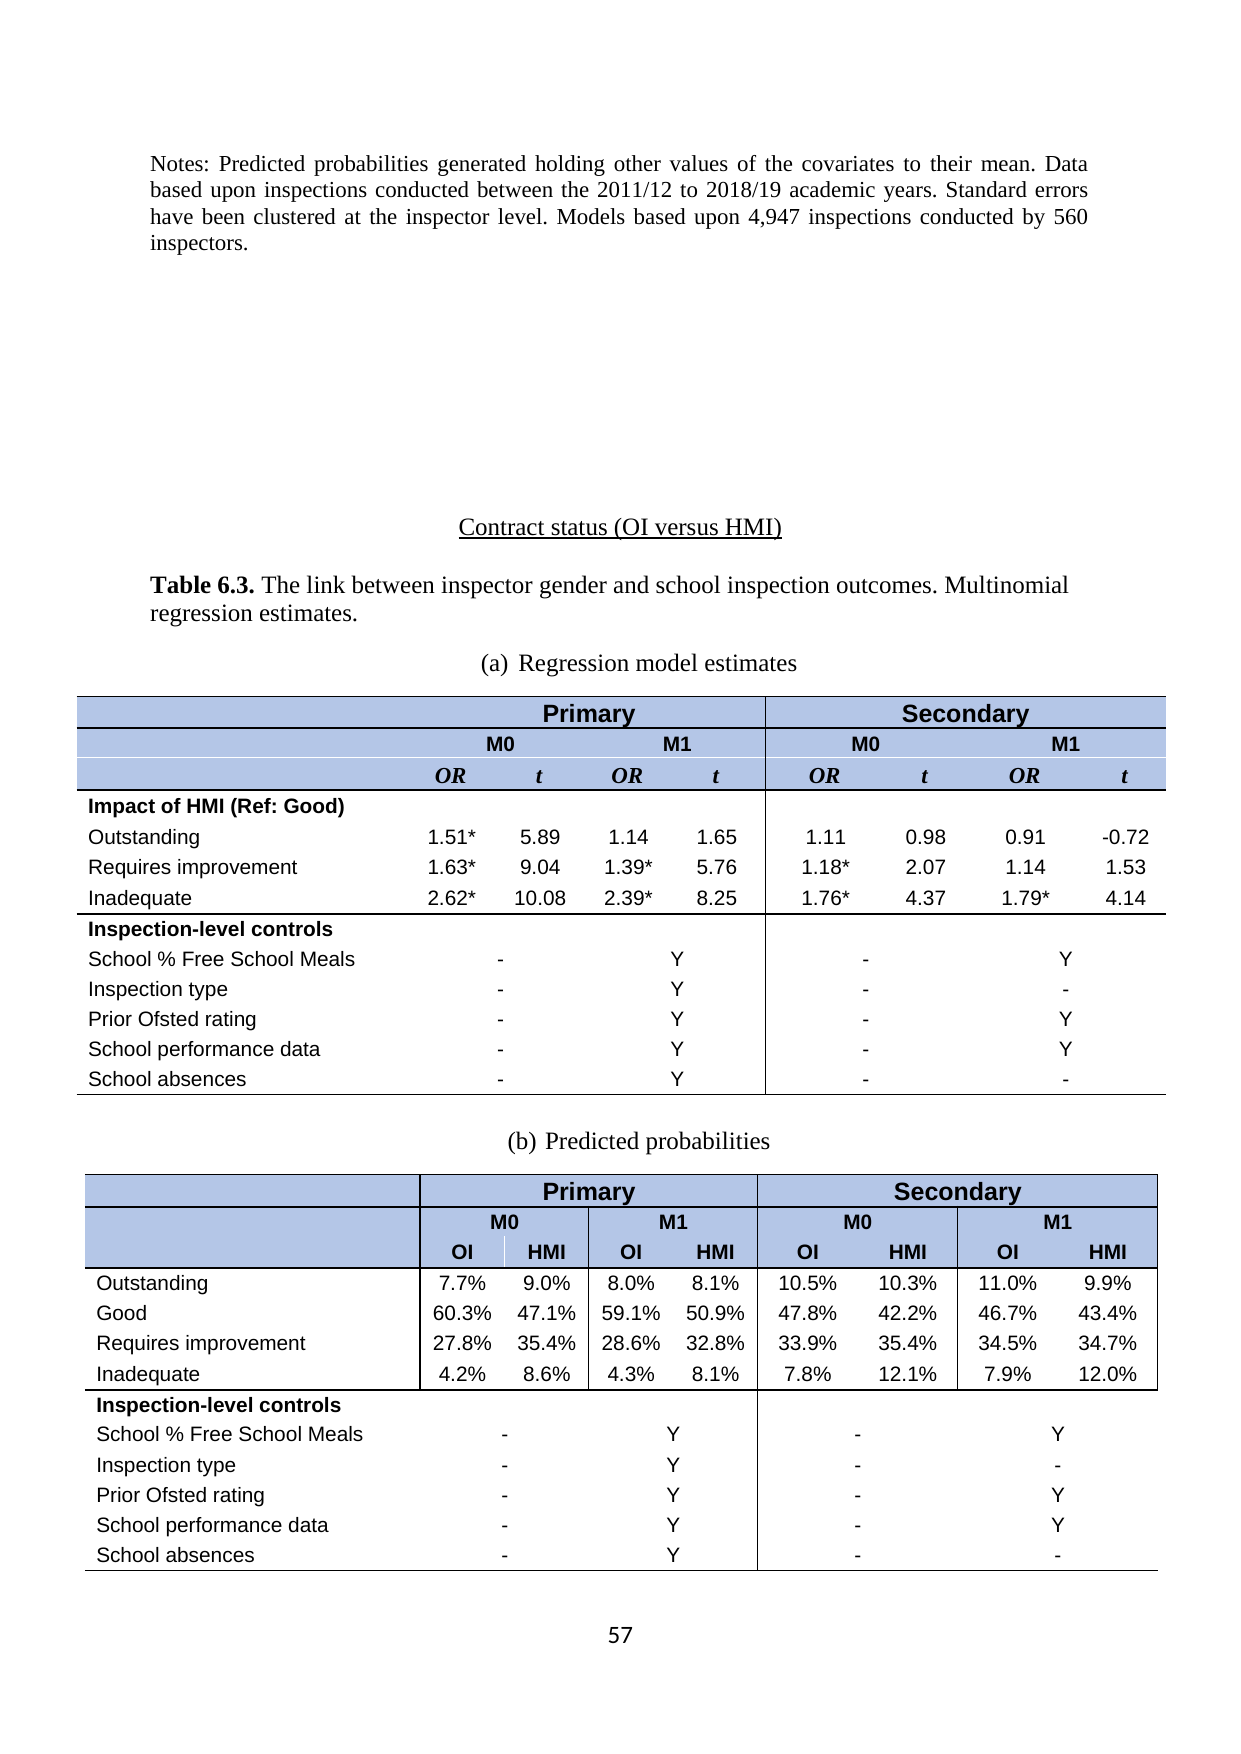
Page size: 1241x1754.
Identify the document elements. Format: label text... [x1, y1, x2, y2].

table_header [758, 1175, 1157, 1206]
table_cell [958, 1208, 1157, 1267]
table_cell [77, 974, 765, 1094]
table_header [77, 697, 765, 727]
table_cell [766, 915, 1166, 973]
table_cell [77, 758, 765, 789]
list Regression model estimates [187, 648, 1090, 677]
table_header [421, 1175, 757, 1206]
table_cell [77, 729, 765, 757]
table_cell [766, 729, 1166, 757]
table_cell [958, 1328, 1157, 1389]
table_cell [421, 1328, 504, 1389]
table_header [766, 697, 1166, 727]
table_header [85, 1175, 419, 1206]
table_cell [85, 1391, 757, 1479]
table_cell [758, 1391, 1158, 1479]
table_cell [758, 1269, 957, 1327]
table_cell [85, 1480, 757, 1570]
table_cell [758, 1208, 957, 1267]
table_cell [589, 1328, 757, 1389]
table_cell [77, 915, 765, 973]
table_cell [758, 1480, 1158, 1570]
text Contract status (OI versus HMI) [150, 512, 1090, 541]
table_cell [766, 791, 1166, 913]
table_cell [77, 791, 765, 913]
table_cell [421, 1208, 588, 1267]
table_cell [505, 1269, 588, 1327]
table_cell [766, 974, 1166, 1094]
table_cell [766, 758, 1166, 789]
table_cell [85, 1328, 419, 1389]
list Predicted probabilities [187, 1126, 1090, 1155]
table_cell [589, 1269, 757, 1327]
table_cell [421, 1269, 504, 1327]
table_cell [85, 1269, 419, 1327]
text Notes: Predicted probabilities generated holding other values of the covariates to their mean. Data based upon inspections conducted between the 2011/12 to 2018/19 academic years. Standard errors have been clustered at the inspector level. Models based upon 4,947 inspections conducted by 560 inspectors. [150, 150, 1090, 255]
text Table 6.3. The link between inspector gender and school inspection outcomes. Multinomial regression estimates. [150, 570, 1090, 627]
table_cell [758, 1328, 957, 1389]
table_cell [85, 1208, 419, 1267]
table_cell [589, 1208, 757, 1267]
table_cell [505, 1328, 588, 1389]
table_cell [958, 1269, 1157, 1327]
